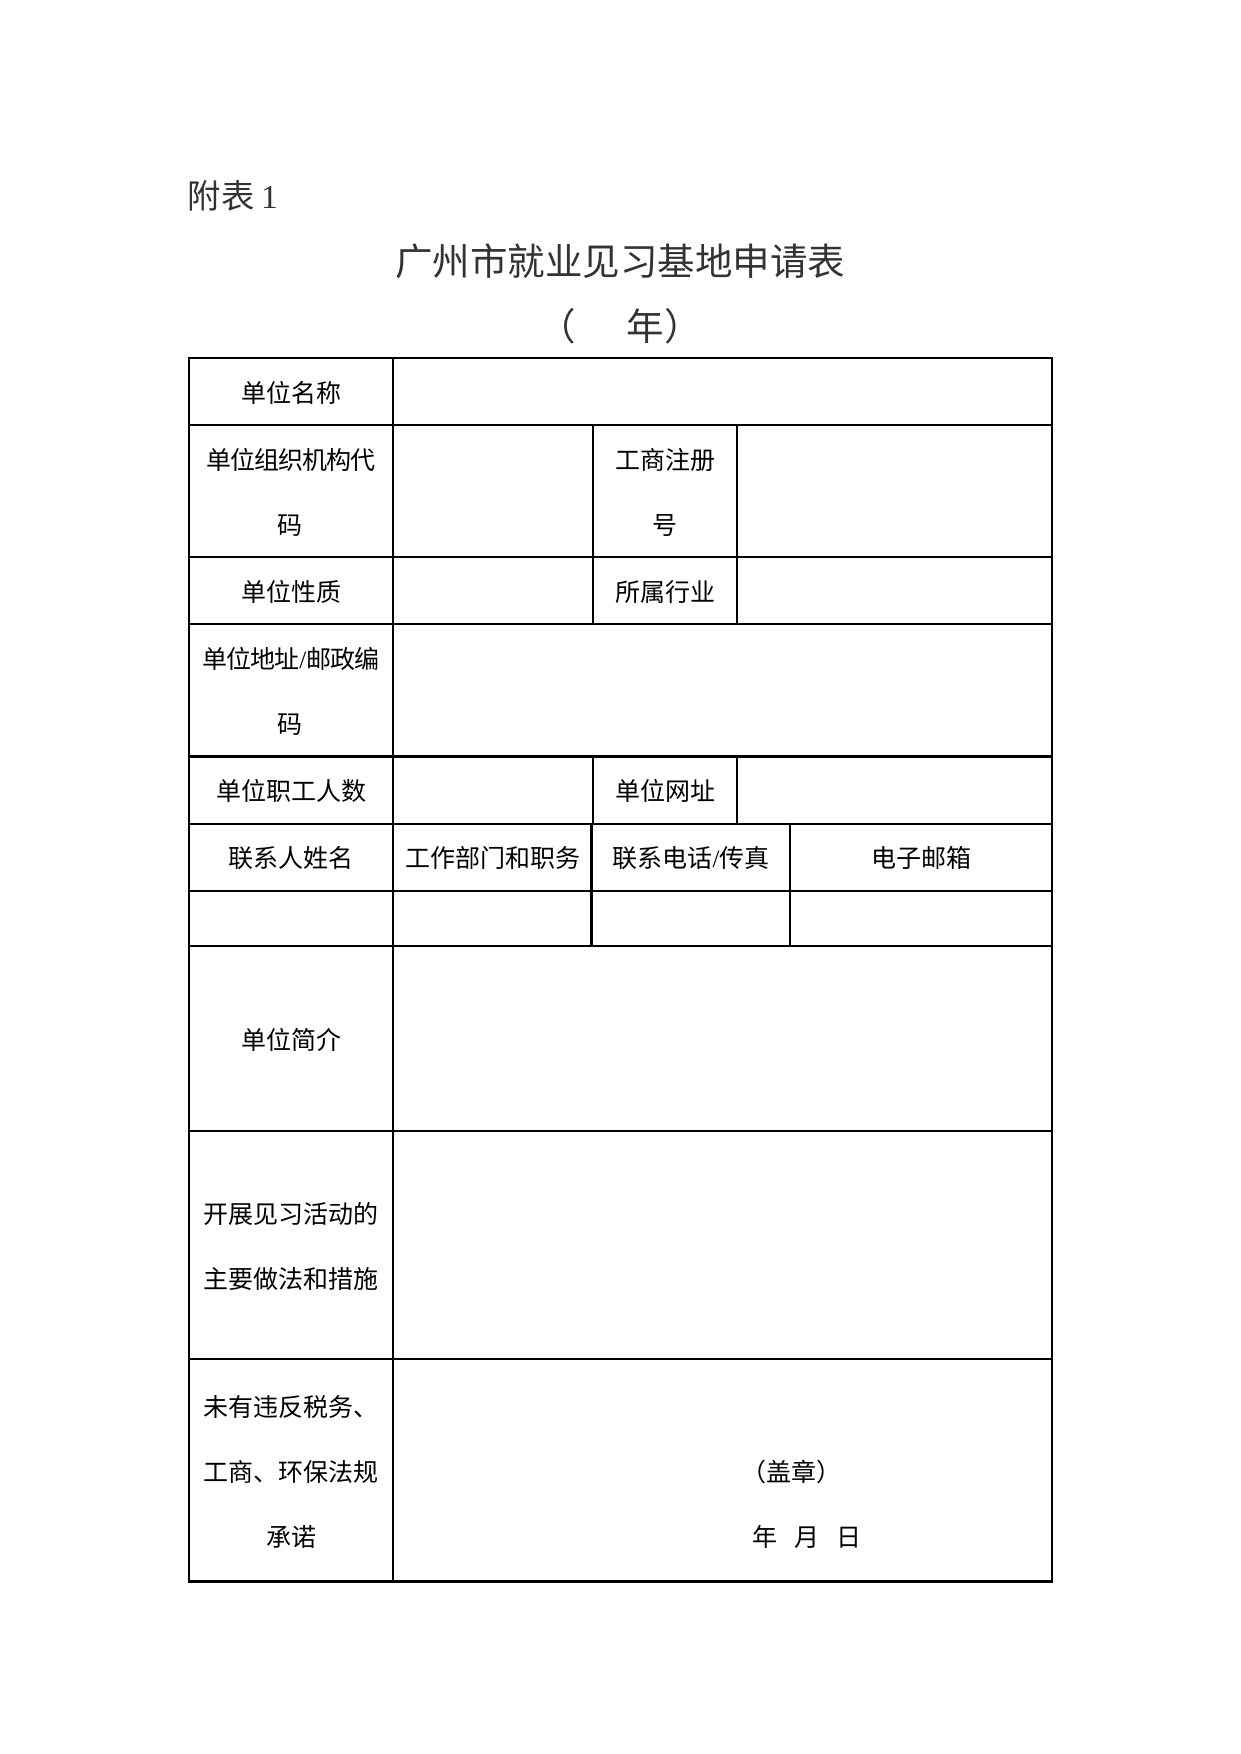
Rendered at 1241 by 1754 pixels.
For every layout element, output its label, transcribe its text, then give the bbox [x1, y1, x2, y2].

text 附表1 [187, 162, 1053, 227]
table_cell 电子邮箱 [791, 825, 1051, 889]
table_cell 工作部门和职务 [394, 825, 590, 889]
table_cell [738, 426, 1051, 556]
table_cell （盖章） 年 月 日 [394, 1360, 1051, 1580]
table_cell 单位简介 [190, 947, 392, 1130]
text 广州市就业见习基地申请表 [187, 227, 1053, 292]
table_cell [791, 892, 1051, 945]
table_cell 单位地址/邮政编码 [190, 625, 392, 755]
table_header 单位名称 [190, 359, 392, 424]
table_cell [738, 558, 1051, 623]
table_cell 开展见习活动的 主要做法和措施 [190, 1132, 392, 1358]
table_header [394, 359, 1051, 424]
table_cell 所属行业 [594, 558, 736, 623]
table_cell 工商注册号 [594, 426, 736, 556]
table_cell 联系电话/传真 [593, 825, 789, 889]
table_cell 单位职工人数 [190, 758, 392, 822]
table_cell 联系人姓名 [190, 825, 392, 889]
table_cell [394, 947, 1051, 1130]
table_cell [394, 758, 592, 822]
table_cell 未有违反税务、工商、环保法规承诺 [190, 1360, 392, 1580]
table_cell 单位性质 [190, 558, 392, 623]
table_cell [394, 625, 1051, 755]
table_cell [190, 892, 392, 945]
table_cell [394, 558, 592, 623]
table_cell 单位组织机构代码 [190, 426, 392, 556]
table_cell [394, 892, 590, 945]
table_cell [593, 892, 789, 945]
table_cell [738, 758, 1051, 822]
text （ 年） [187, 292, 1053, 357]
table_cell [394, 426, 592, 556]
table_cell 单位网址 [594, 758, 736, 822]
table_cell [394, 1132, 1051, 1358]
